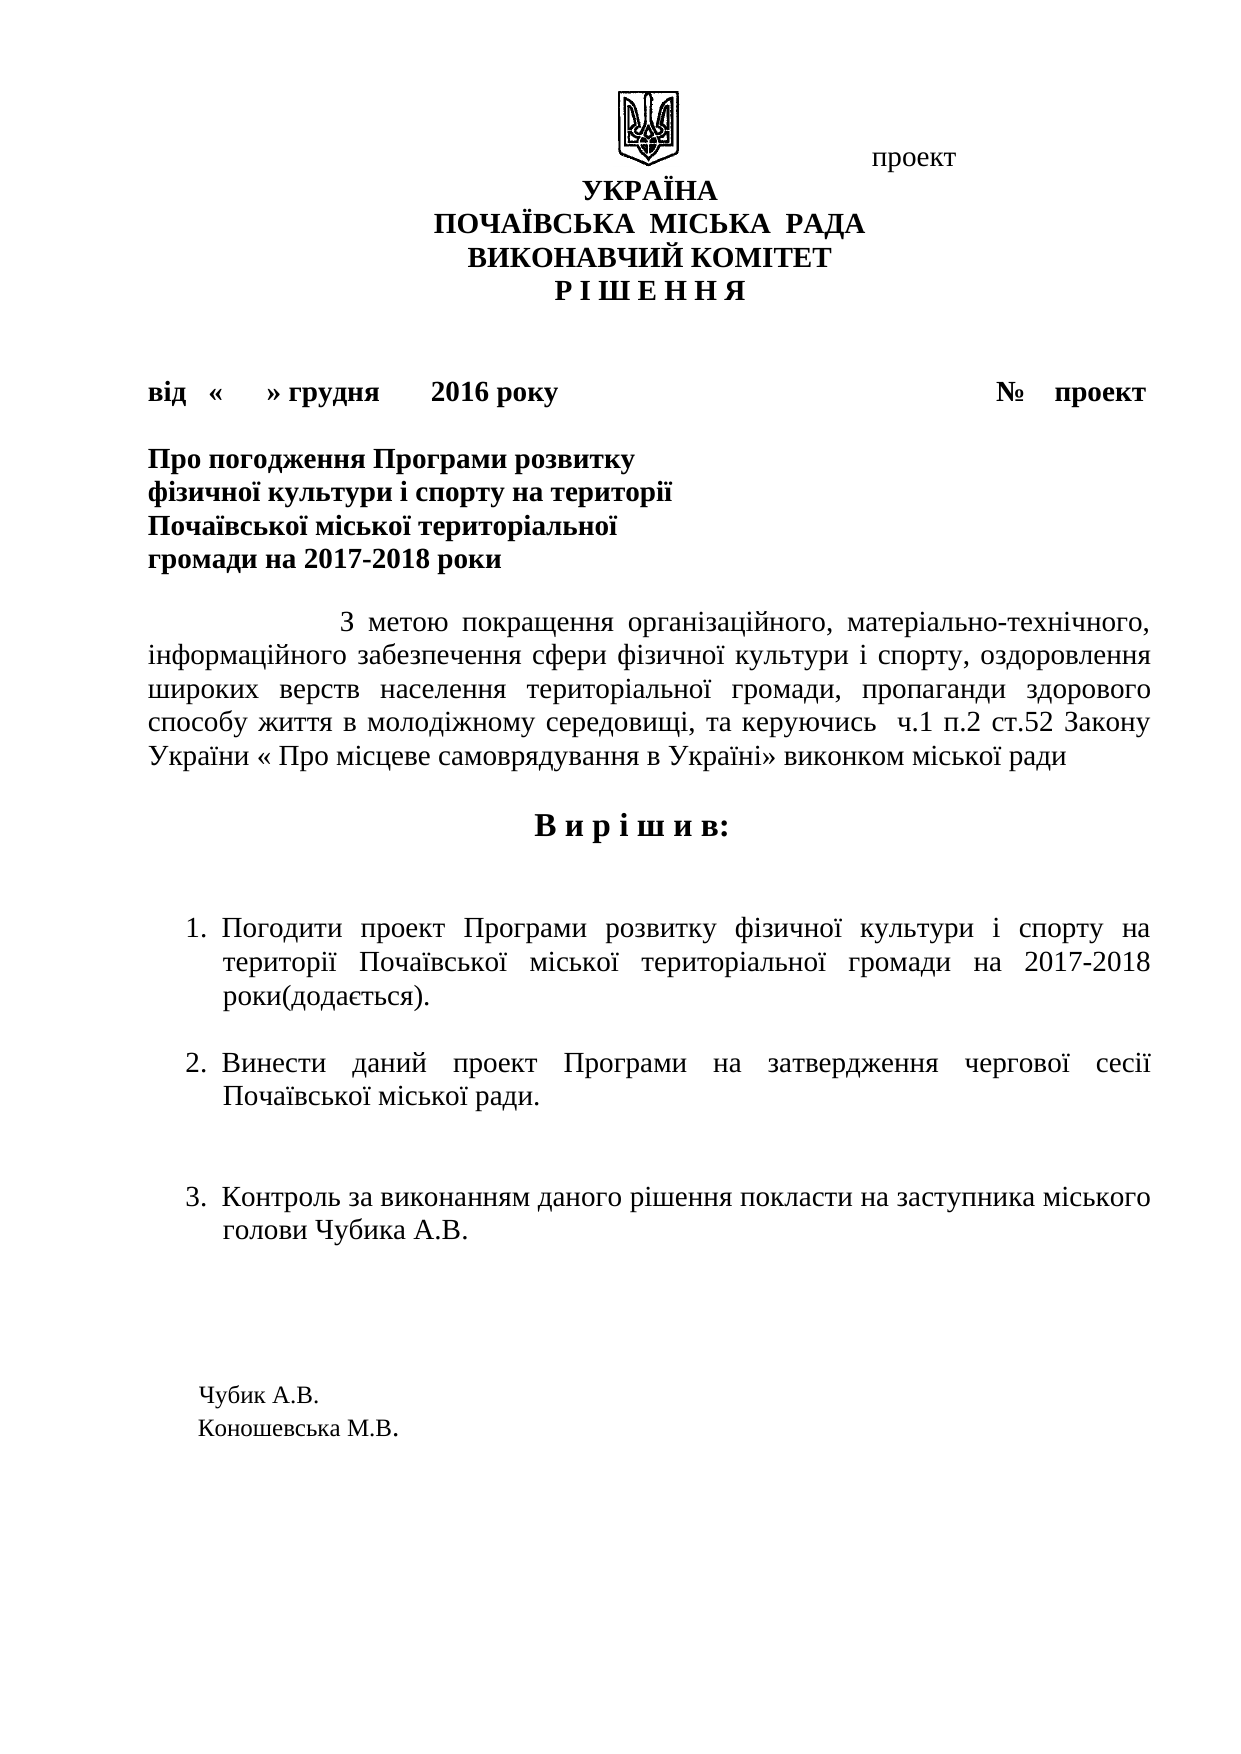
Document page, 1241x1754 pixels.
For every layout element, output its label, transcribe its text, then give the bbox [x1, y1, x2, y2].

text Почаївської міської територіальної [148, 508, 1152, 542]
subtitle ВИКОНАВЧИЙ КОМІТЕТ [148, 240, 1152, 273]
text громади на 2017-2018 роки [148, 542, 1152, 575]
text ПОЧАЇВСЬКА МІСЬКА РАДА [148, 206, 1152, 240]
text проект [148, 88, 1152, 173]
text фізичної культури і спорту на території [148, 474, 1152, 508]
list Винести даний проект Програми на затвердження чергової сесії Почаївської міської ради. [185, 1045, 1152, 1112]
picture [612, 88, 682, 167]
text від « » грудня 2016 року № проект [148, 374, 1152, 407]
text В и р і ш и в: [148, 805, 1152, 843]
list Погодити проект Програми розвитку фізичної культури і спорту на території Почаївської міської територіальної громади на 2017-2018 роки(додається). [185, 911, 1152, 1011]
text Р І Ш Е Н Н Я [148, 273, 1152, 307]
text Чубик А.В. [148, 1380, 1152, 1409]
text Про погодження Програми розвитку [148, 441, 1152, 474]
text З метою покращення організаційного, матеріально-технічного, інформаційного забезпечення сфери фізичної культури і спорту, оздоровлення широких верств населення територіальної громади, пропаганди здорового способу життя в молодіжному середовищі, та керуючись ч.1 п.2 ст.52 Закону України « Про місцеве самоврядування в Україні» виконком міської ради [148, 604, 1152, 772]
list Контроль за виконанням даного рішення покласти на заступника міського голови Чубика А.В. [185, 1179, 1152, 1246]
text Коношевська М.В. [148, 1409, 1152, 1442]
text УКРАЇНА [148, 173, 1152, 206]
